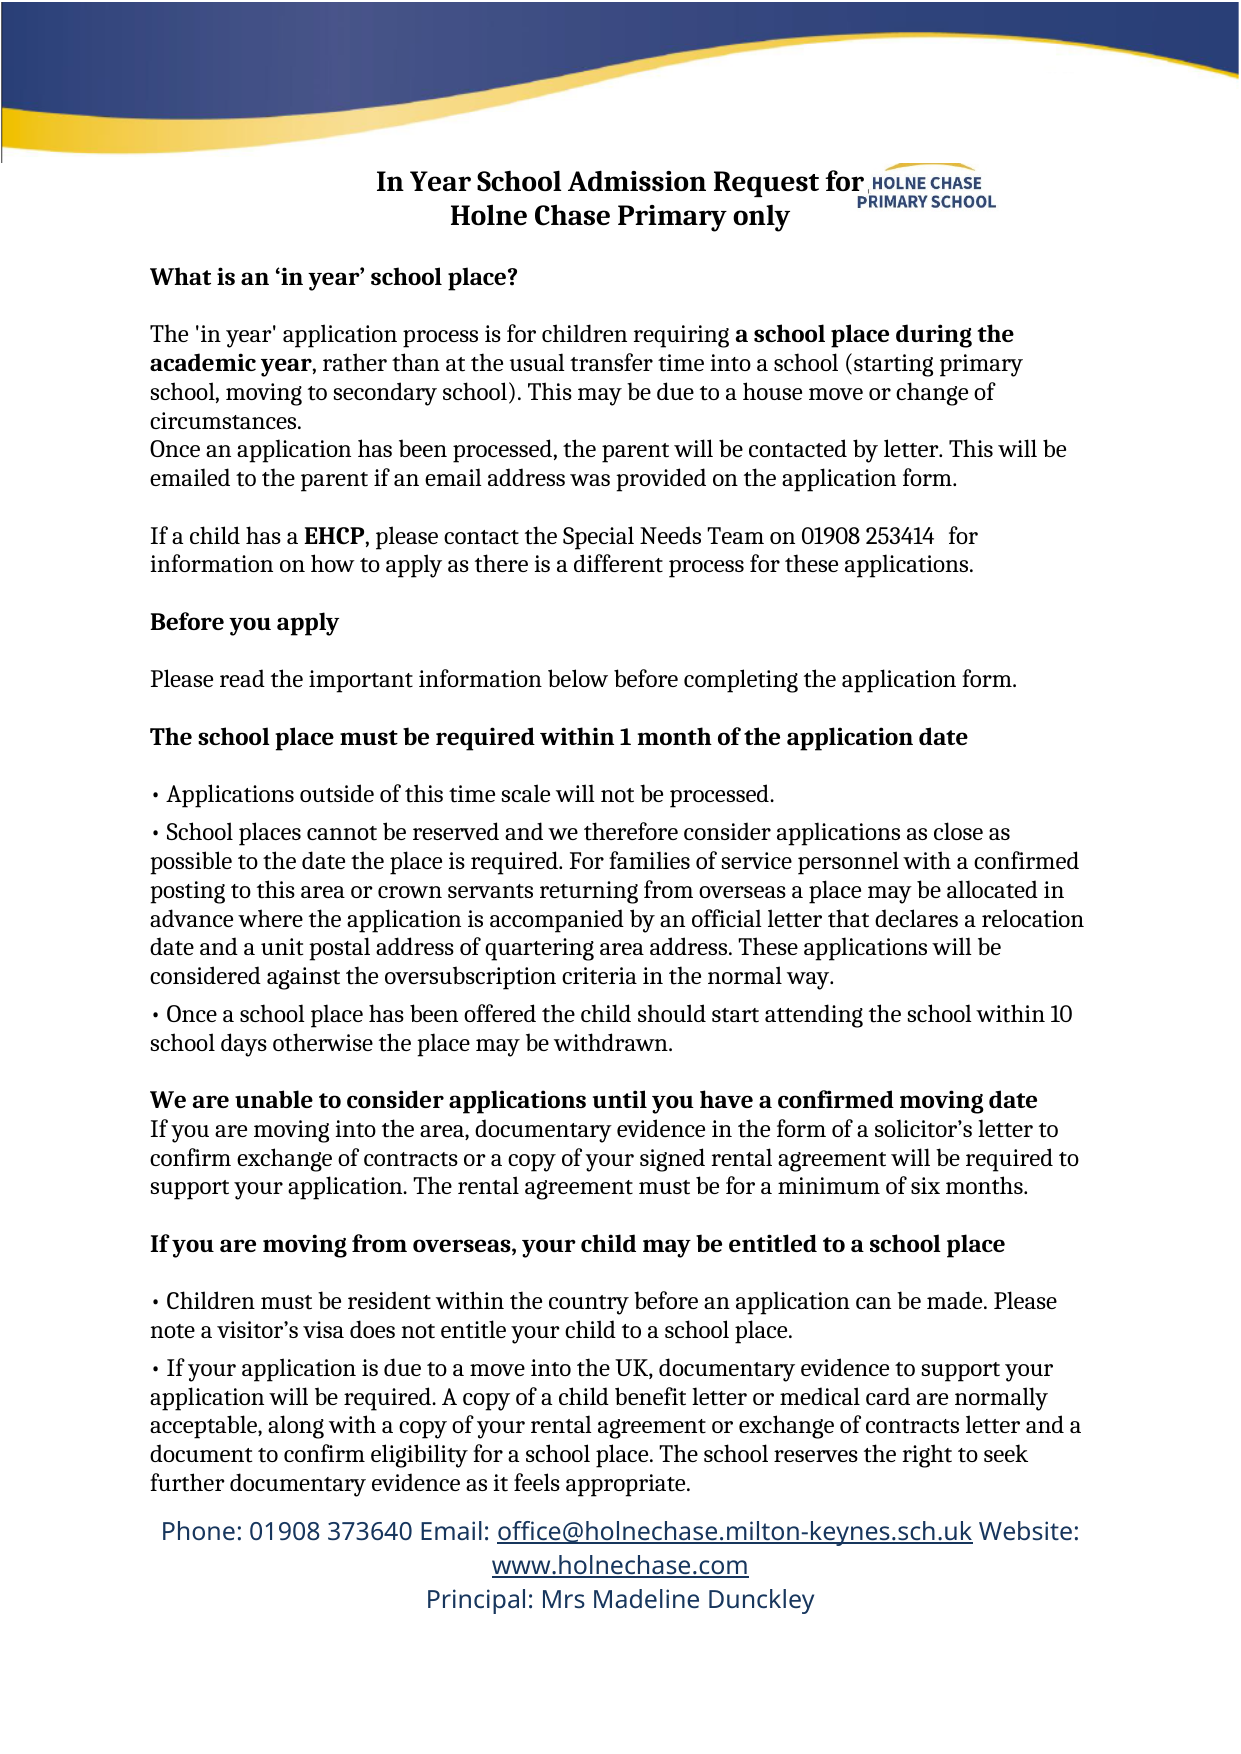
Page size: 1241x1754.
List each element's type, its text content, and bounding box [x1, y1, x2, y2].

text If you are moving from overseas, your child may be entitled to a school place [150, 1230, 1090, 1258]
text • Applications outside of this time scale will not be processed. [150, 780, 1090, 809]
text • School places cannot be reserved and we therefore consider applications as close as possible to the date the place is required. For families of service personnel with a confirmed posting to this area or crown servants returning from overseas a place may be allocated in advance where the application is accompanied by an official letter that declares a relocation date and a unit postal address of quartering area address. These applications will be considered against the oversubscription criteria in the normal way. [150, 818, 1090, 991]
text We are unable to consider applications until you have a confirmed moving date [150, 1086, 1090, 1115]
text Holne Chase Primary only [150, 199, 1090, 232]
text What is an ‘in year’ school place? [150, 263, 1090, 292]
text • Once a school place has been offered the child should start attending the school within 10 school days otherwise the place may be withdrawn. [150, 1000, 1090, 1057]
picture [0, 2, 1238, 165]
text The 'in year' application process is for children requiring a school place during the academic year, rather than at the usual transfer time into a school (starting primary school, moving to secondary school). This may be due to a house move or change of circumstances. [150, 320, 1090, 435]
text Please read the important information below before completing the application form. [150, 665, 1090, 694]
text Before you apply [150, 608, 1090, 637]
text The school place must be required within 1 month of the application date [150, 723, 1090, 752]
text In Year School Admission Request for [150, 165, 1090, 199]
text Once an application has been processed, the parent will be contacted by letter. This will be emailed to the parent if an email address was provided on the application form. [150, 435, 1090, 493]
text If you are moving into the area, documentary evidence in the form of a solicitor’s letter to confirm exchange of contracts or a copy of your signed rental agreement will be required to support your application. The rental agreement must be for a minimum of six months. [150, 1115, 1090, 1201]
text • If your application is due to a move into the UK, documentary evidence to support your application will be required. A copy of a child benefit letter or medical card are normally acceptable, along with a copy of your rental agreement or exchange of contracts letter and a document to confirm eligibility for a school place. The school reserves the right to seek further documentary evidence as it feels appropriate. [150, 1354, 1090, 1498]
text If a child has a EHCP, please contact the Special Needs Team on 01908 253414 for information on how to apply as there is a different process for these applications. [150, 522, 1090, 579]
text • Children must be resident within the country before an application can be made. Please note a visitor’s visa does not entitle your child to a school place. [150, 1287, 1090, 1345]
